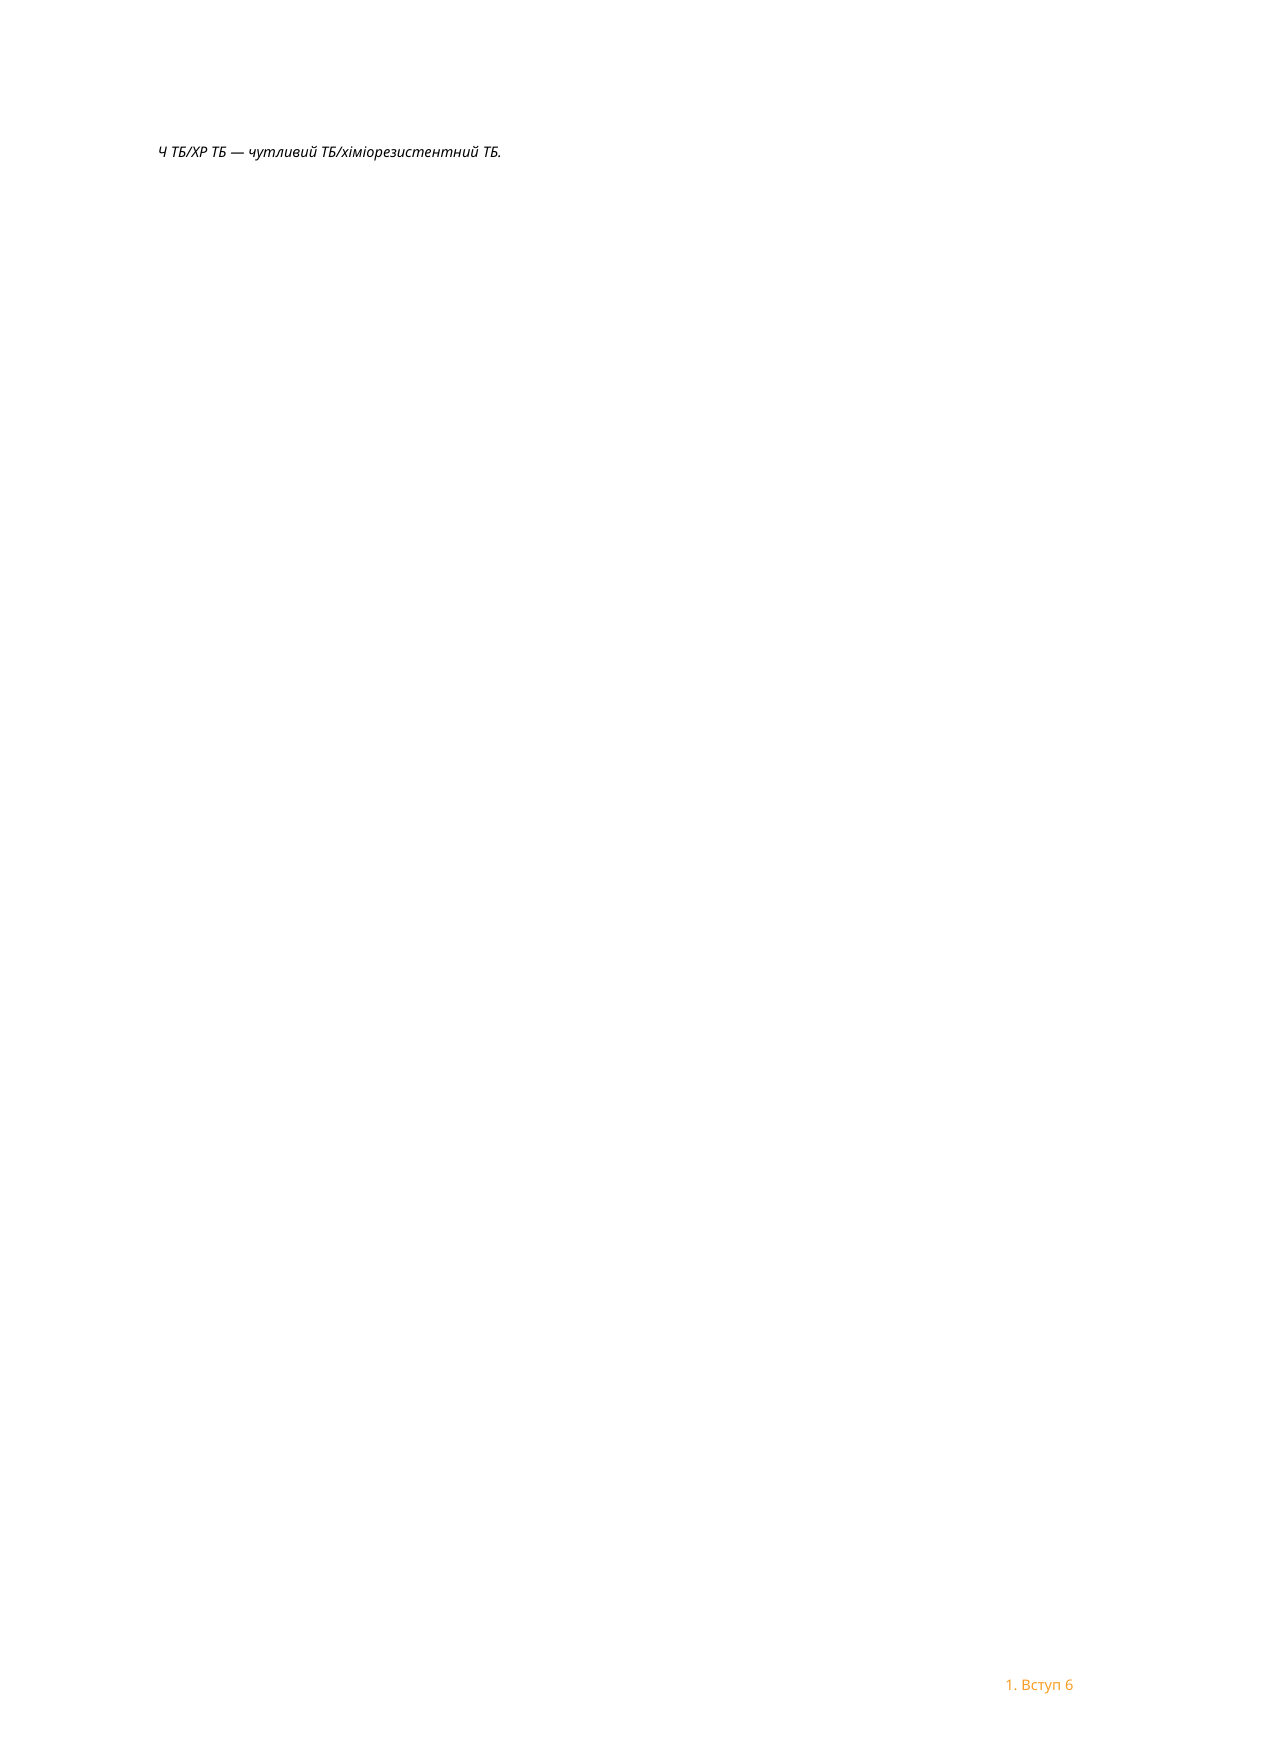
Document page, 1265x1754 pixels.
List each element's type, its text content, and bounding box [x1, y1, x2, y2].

text Ч ТБ/ХР ТБ — чутливий ТБ/хіміорезистентний ТБ. [157, 142, 1108, 162]
